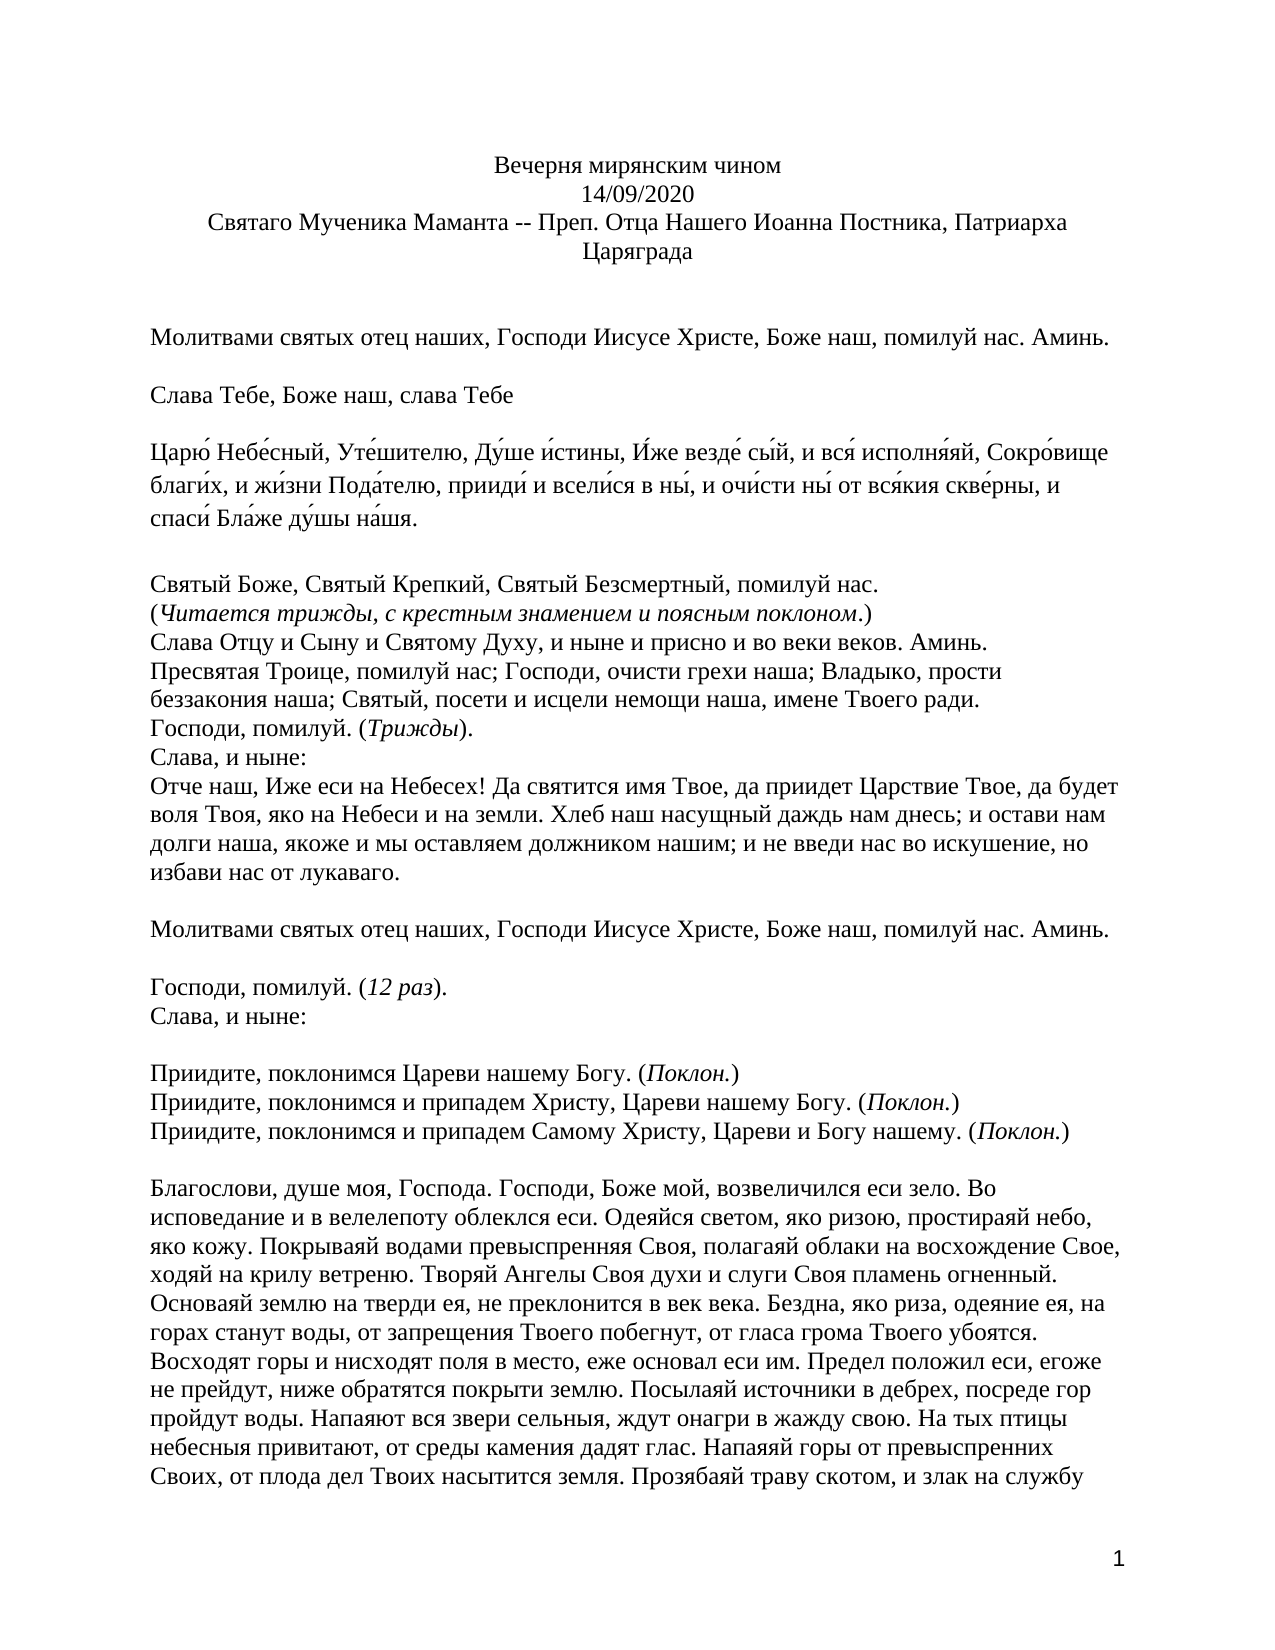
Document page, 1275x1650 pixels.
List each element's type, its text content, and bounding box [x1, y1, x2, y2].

text Слава, и ныне: [150, 1001, 1125, 1029]
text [150, 1173, 1125, 1489]
text 14/09/2020 [150, 179, 1125, 207]
text (Читается трижды, с крестным знамением и поясным поклоном.) [150, 598, 1125, 627]
text Приидите, поклонимся и припадем Самому Христу, Цареви и Богу нашему. (Поклон.) [150, 1116, 1125, 1144]
text Господи, помилуй. (12 раз). [150, 972, 1125, 1001]
text Приидите, поклонимся и припадем Христу, Цареви нашему Богу. (Поклон.) [150, 1087, 1125, 1116]
text Слава, и ныне: [150, 742, 1125, 771]
text Вечерня мирянским чином [150, 150, 1125, 179]
text Святый Боже, Святый Крепкий, Святый Безсмертный, помилуй нас. [150, 569, 1125, 598]
text Слава Отцу и Сыну и Святому Духу, и ныне и присно и во веки веков. Аминь. [150, 627, 1125, 656]
text Святаго Мученика Маманта -- Преп. Отца Нашего Иоанна Постника, Патриарха Царяграда [150, 207, 1125, 265]
text Царю́ Небе́сный, Уте́шителю, Ду́ше и́стины, И́же везде́ сы́й, и вся́ исполня́яй, Сокро́вище благи́х, и жи́зни Пода́телю, прииди́ и всели́ся в ны́, и очи́сти ны́ от вся́кия скве́рны, и спаси́ Бла́же ду́шы на́шя. [150, 437, 1125, 532]
text Пресвятая Троице, помилуй нас; Господи, очисти грехи наша; Владыко, прости беззакония наша; Святый, посети и исцели немощи наша, имене Твоего ради. [150, 656, 1125, 713]
text Господи, помилуй. (Трижды). [150, 713, 1125, 742]
text Отче наш, Иже еси на Небесех! Да святится имя Твое, да приидет Царствие Твое, да будет воля Твоя, яко на Небеси и на земли. Хлеб наш насущный даждь нам днесь; и остави нам долги наша, якоже и мы оставляем должником нашим; и не введи нас во искушение, но избави нас от лукаваго. [150, 771, 1125, 886]
text Молитвами святых отец наших, Господи Иисусе Христе, Боже наш, помилуй нас. Аминь. [150, 322, 1125, 351]
text Молитвами святых отец наших, Господи Иисусе Христе, Боже наш, помилуй нас. Аминь. [150, 914, 1125, 943]
text Приидите, поклонимся Цареви нашему Богу. (Поклон.) [150, 1058, 1125, 1087]
text Слава Тебе, Боже наш, слава Тебе [150, 380, 1125, 409]
